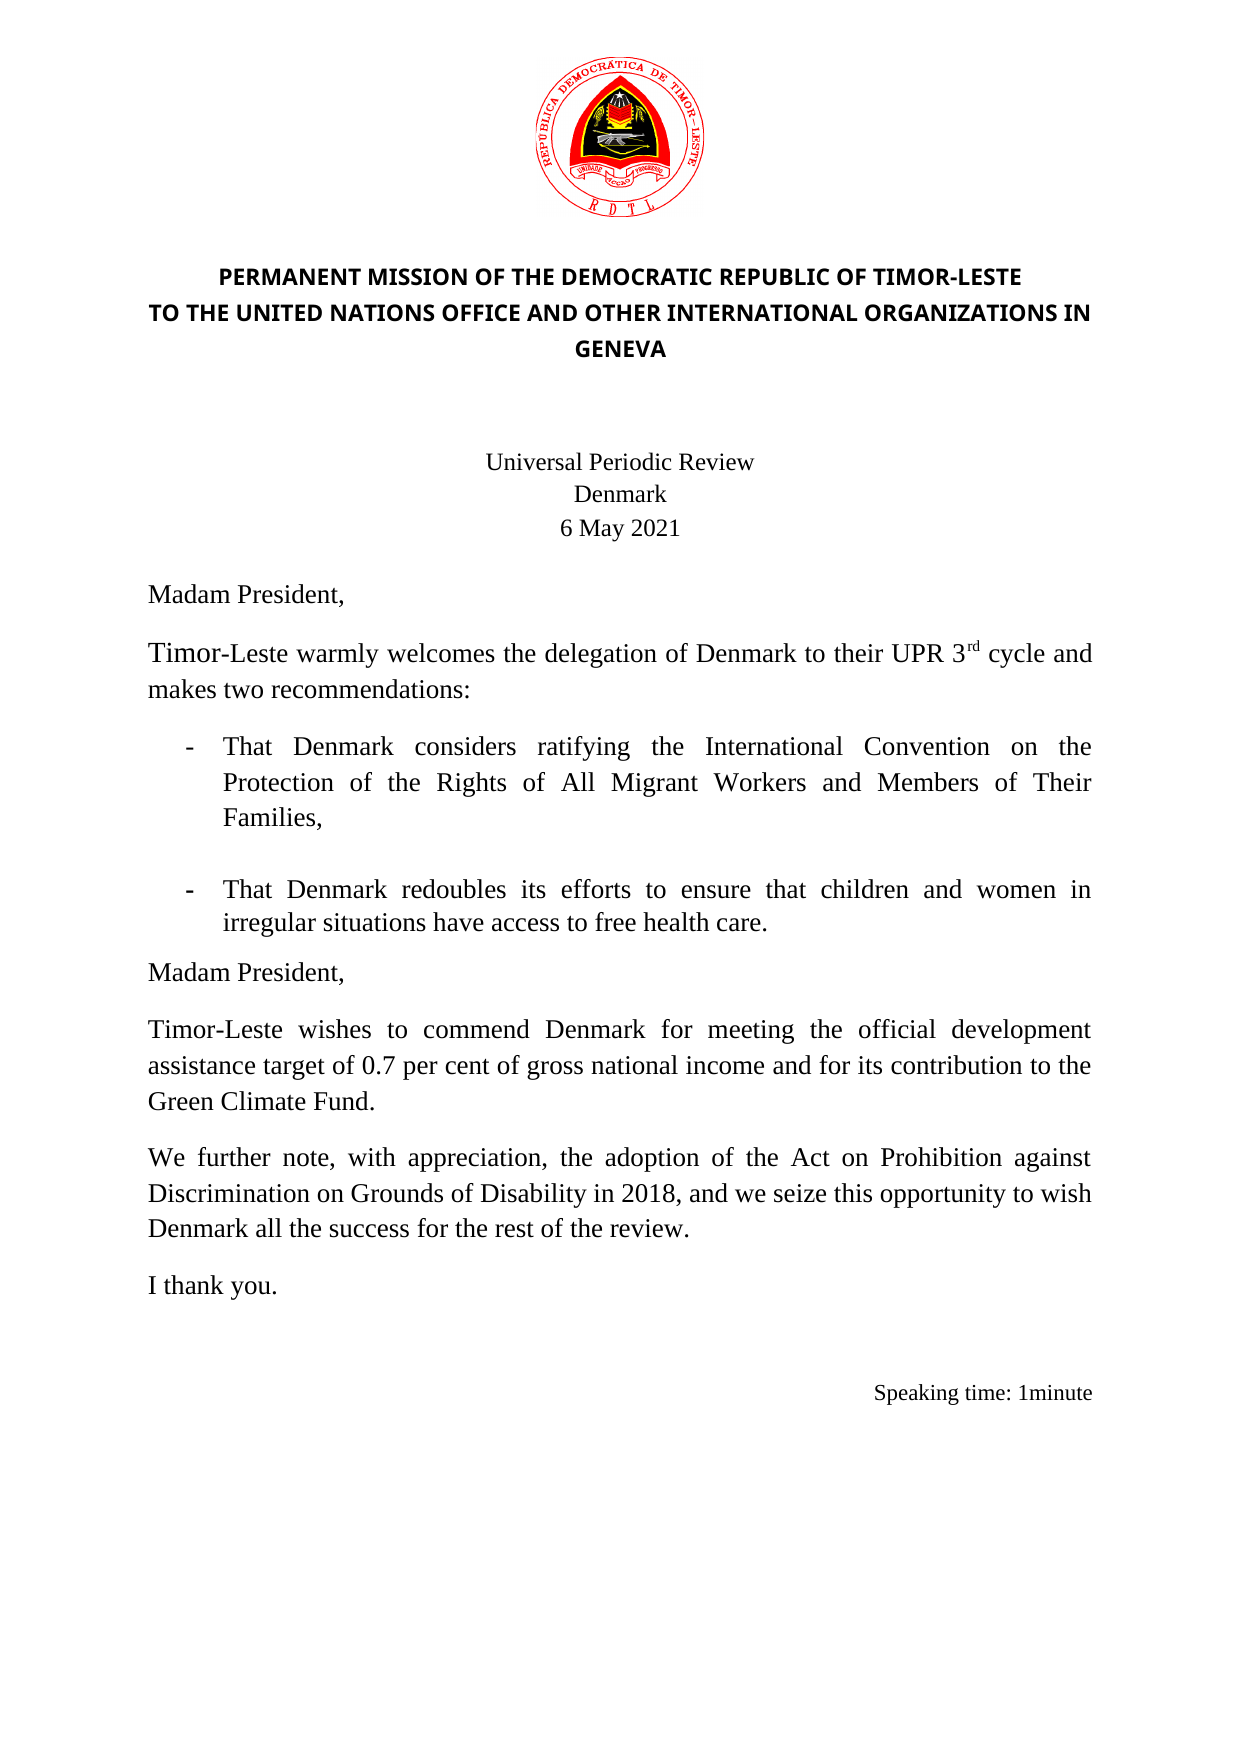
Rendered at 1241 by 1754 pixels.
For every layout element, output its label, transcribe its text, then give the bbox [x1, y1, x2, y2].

text I thank you. [148, 1269, 1093, 1300]
text Denmark [148, 479, 1093, 508]
list That Denmark considers ratifying the International Convention on the Protection of the Rights of All Migrant Workers and Members of Their Families, [185, 730, 1093, 832]
text Universal Periodic Review [148, 447, 1093, 475]
text Madam President, [148, 579, 1093, 610]
text Speaking time: 1minute [148, 1379, 1093, 1405]
text We further note, with appreciation, the adoption of the Act on Prohibition against Discrimination on Grounds of Disability in 2018, and we seize this opportunity to wish Denmark all the success for the rest of the review. [148, 1141, 1093, 1244]
text 6 May 2021 [148, 513, 1093, 541]
text PERMANENT MISSION OF THE DEMOCRATIC REPUBLIC OF TIMOR-LESTE TO THE UNITED NATIONS OFFICE AND OTHER INTERNATIONAL ORGANIZATIONS IN GENEVA [148, 261, 1093, 364]
list That Denmark redoubles its efforts to ensure that children and women in irregular situations have access to free health care. [185, 873, 1093, 937]
text Timor-Leste warmly welcomes the delegation of Denmark to their UPR 3rd cycle and makes two recommendations: [148, 635, 1093, 704]
text Timor-Leste wishes to commend Denmark for meeting the official development assistance target of 0.7 per cent of gross national income and for its contribution to the Green Climate Fund. [148, 1013, 1093, 1116]
text Madam President, [148, 957, 1093, 988]
